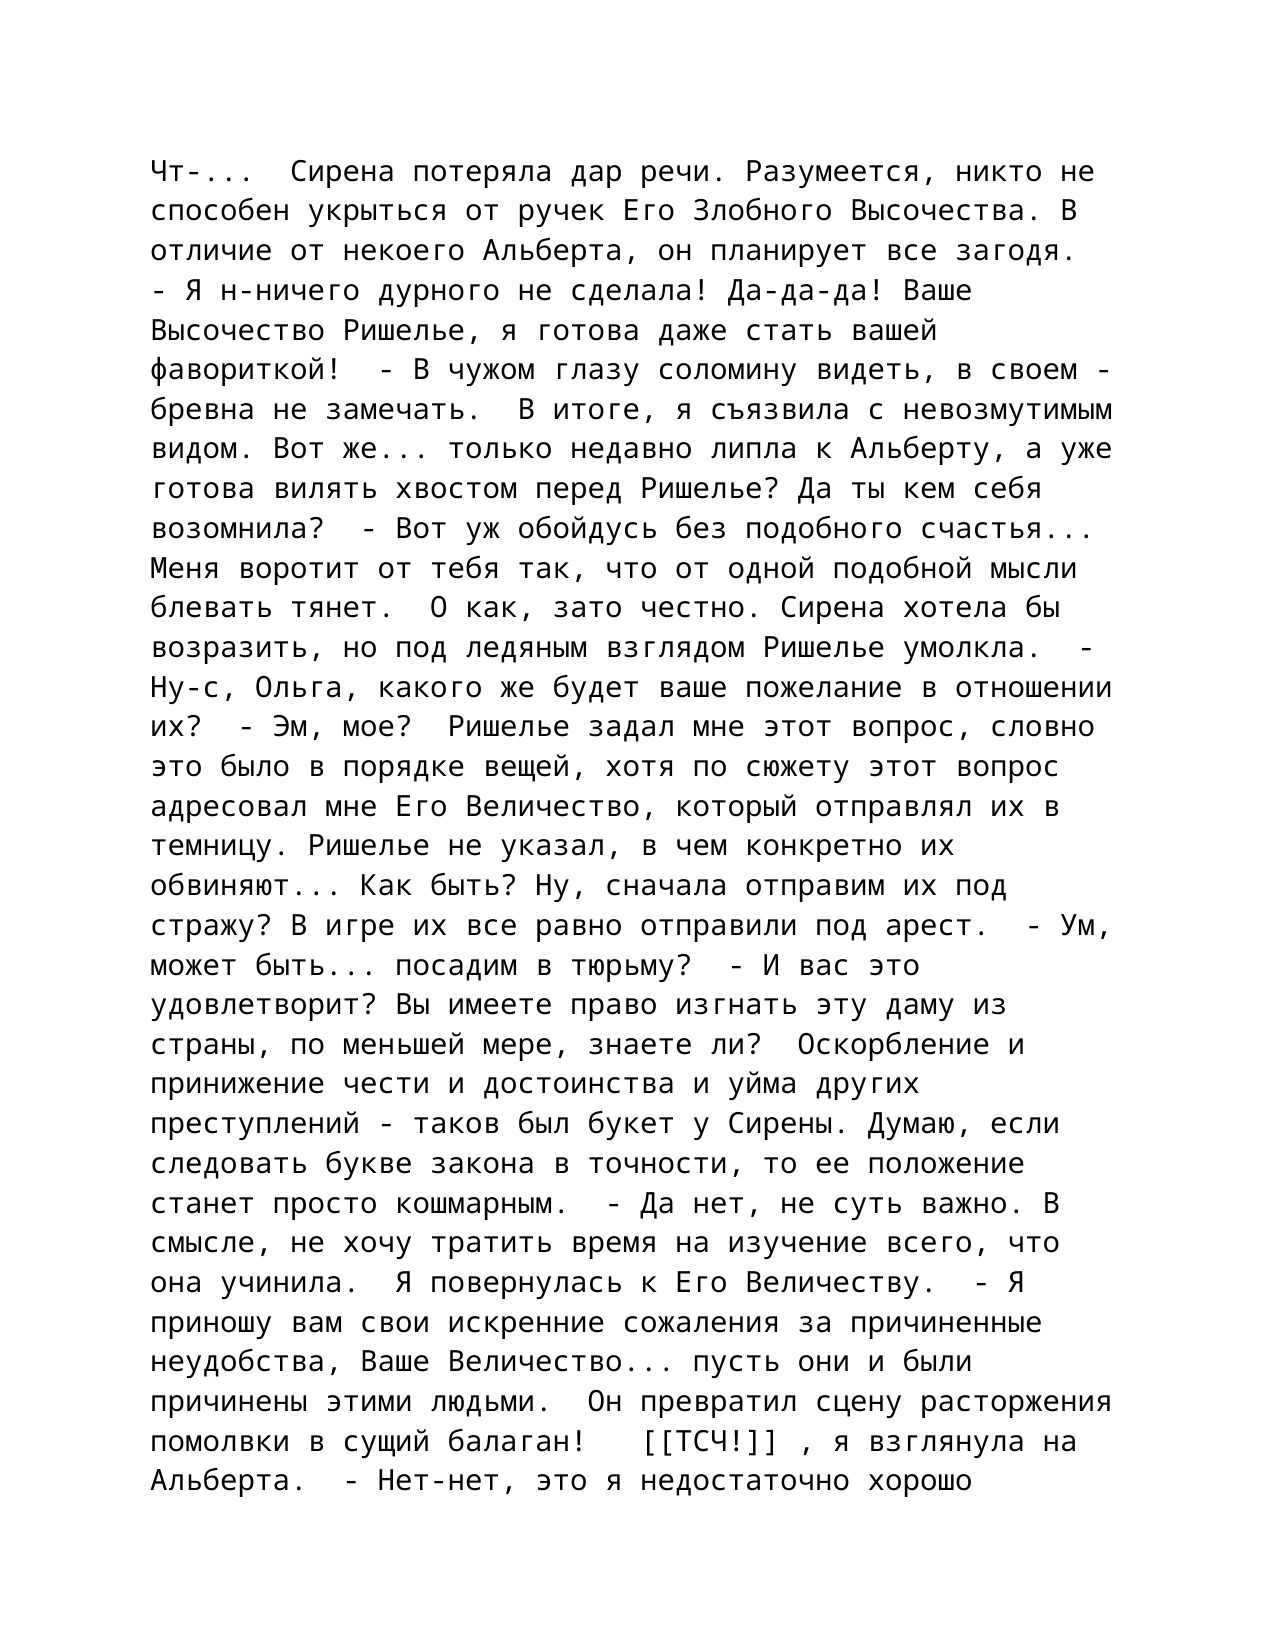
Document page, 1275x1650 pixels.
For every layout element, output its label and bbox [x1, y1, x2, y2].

text [150, 150, 1125, 1499]
